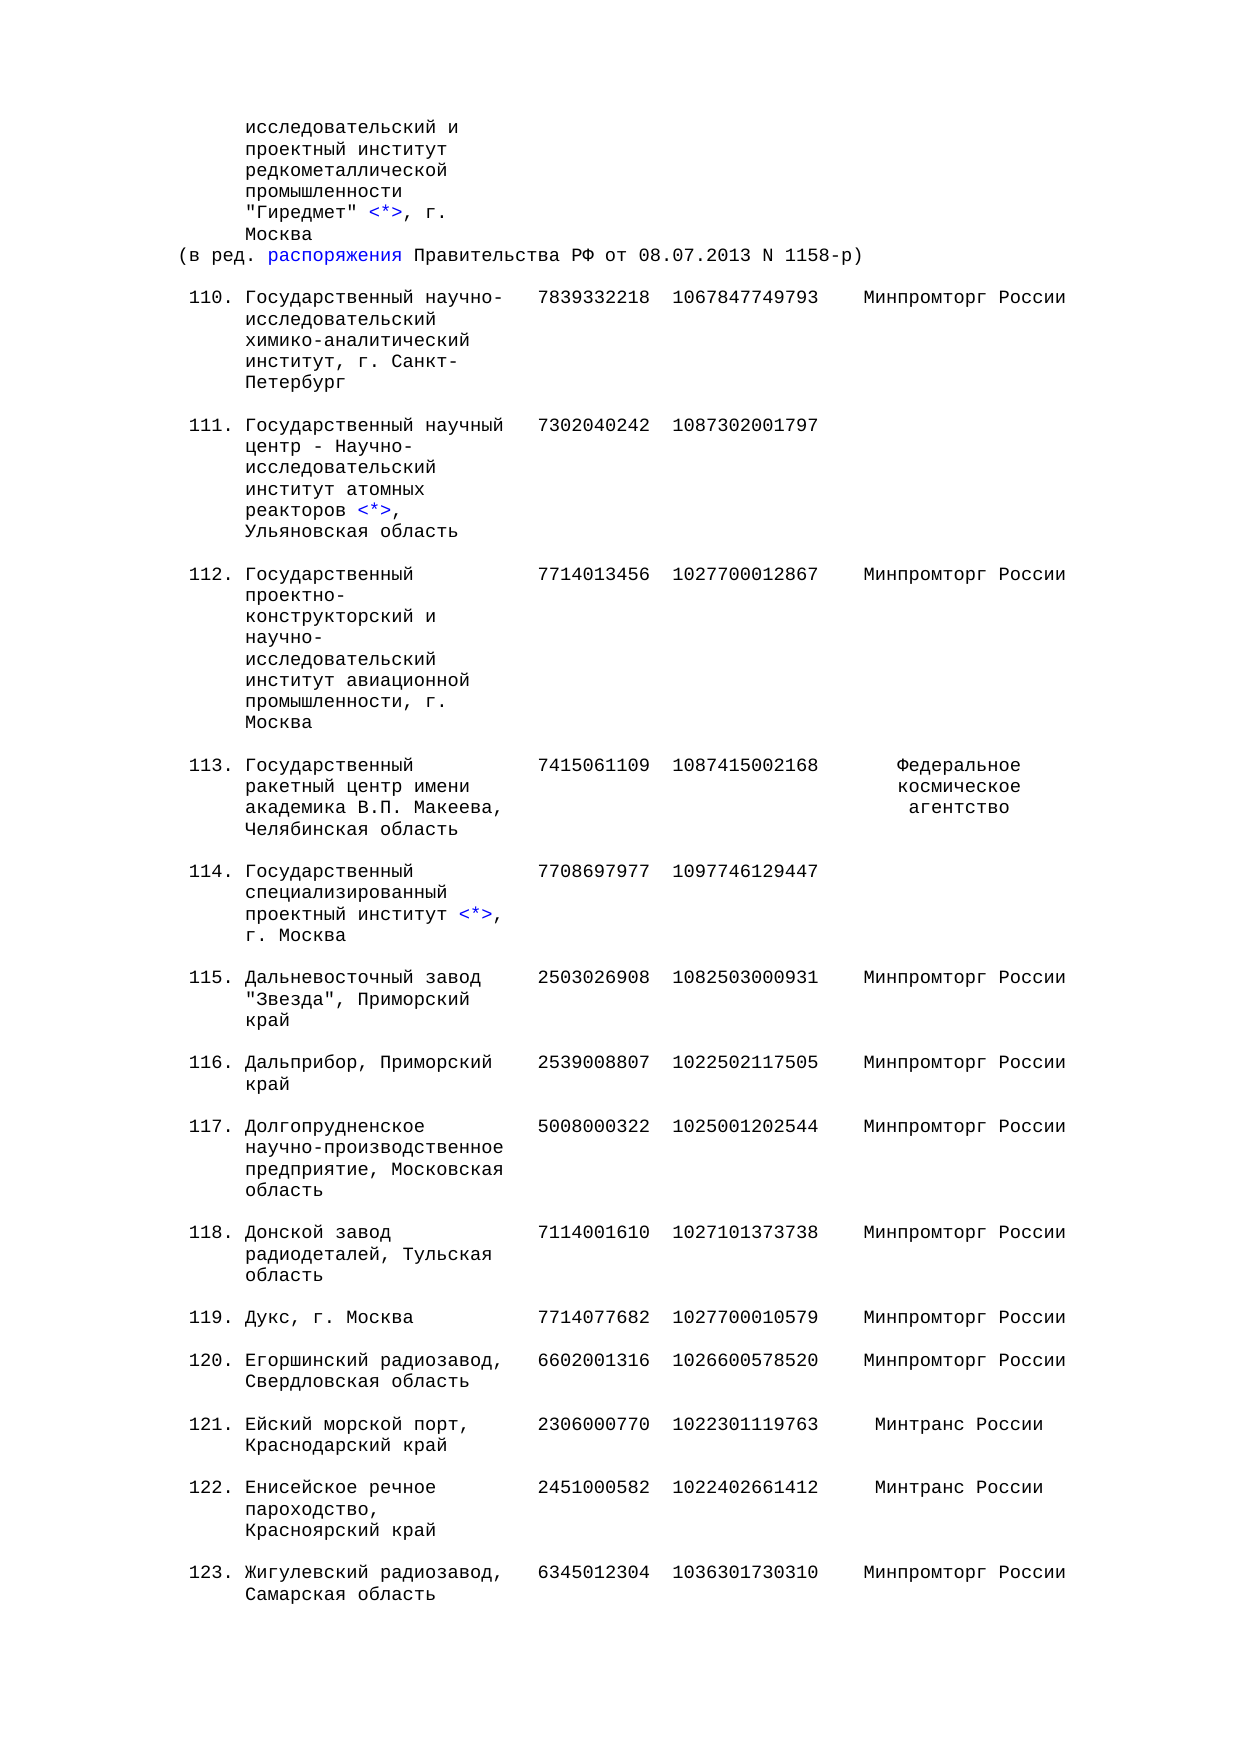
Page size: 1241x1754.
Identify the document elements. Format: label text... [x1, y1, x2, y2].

text Красноярский край [177, 1521, 1152, 1542]
text конструкторский и [177, 607, 1152, 628]
text 115. Дальневосточный завод 2503026908 1082503000931 Минпромторг России [177, 968, 1152, 989]
text 118. Донской завод 7114001610 1027101373738 Минпромторг России [177, 1223, 1152, 1244]
text край [177, 1011, 1152, 1032]
text исследовательский [177, 458, 1152, 479]
text 111. Государственный научный 7302040242 1087302001797 [177, 416, 1152, 437]
text г. Москва [177, 926, 1152, 947]
text исследовательский и [177, 118, 1152, 139]
text центр - Научно- [177, 437, 1152, 458]
text пароходство, [177, 1499, 1152, 1521]
text Самарская область [177, 1584, 1152, 1606]
text 119. Дукс, г. Москва 7714077682 1027700010579 Минпромторг России [177, 1308, 1152, 1329]
text 122. Енисейское речное 2451000582 1022402661412 Минтранс России [177, 1478, 1152, 1499]
text ракетный центр имени космическое [177, 777, 1152, 798]
text институт атомных [177, 479, 1152, 501]
text исследовательский [177, 649, 1152, 671]
text Челябинская область [177, 819, 1152, 841]
text 112. Государственный 7714013456 1027700012867 Минпромторг России [177, 564, 1152, 586]
text Петербург [177, 373, 1152, 394]
text промышленности [177, 182, 1152, 203]
text предприятие, Московская [177, 1159, 1152, 1181]
text институт авиационной [177, 671, 1152, 692]
text радиодеталей, Тульская [177, 1244, 1152, 1266]
text Свердловская область [177, 1372, 1152, 1393]
text 116. Дальприбор, Приморский 2539008807 1022502117505 Минпромторг России [177, 1053, 1152, 1074]
text Москва [177, 224, 1152, 246]
text исследовательский [177, 309, 1152, 331]
text область [177, 1266, 1152, 1287]
text 120. Егоршинский радиозавод, 6602001316 1026600578520 Минпромторг России [177, 1351, 1152, 1372]
text 121. Ейский морской порт, 2306000770 1022301119763 Минтранс России [177, 1414, 1152, 1436]
text специализированный [177, 883, 1152, 904]
text край [177, 1074, 1152, 1096]
text "Гиредмет" <*>, г. [177, 203, 1152, 224]
text 113. Государственный 7415061109 1087415002168 Федеральное [177, 756, 1152, 777]
text Краснодарский край [177, 1436, 1152, 1457]
text 123. Жигулевский радиозавод, 6345012304 1036301730310 Минпромторг России [177, 1563, 1152, 1584]
text 110. Государственный научно- 7839332218 1067847749793 Минпромторг России [177, 288, 1152, 309]
text институт, г. Санкт- [177, 352, 1152, 373]
text проектный институт <*>, [177, 904, 1152, 926]
text "Звезда", Приморский [177, 989, 1152, 1011]
text 114. Государственный 7708697977 1097746129447 [177, 862, 1152, 883]
text академика В.П. Макеева, агентство [177, 798, 1152, 819]
text проектный институт [177, 139, 1152, 161]
text 117. Долгопрудненское 5008000322 1025001202544 Минпромторг России [177, 1117, 1152, 1138]
text редкометаллической [177, 161, 1152, 182]
text реакторов <*>, [177, 501, 1152, 522]
text Москва [177, 713, 1152, 734]
text (в ред. распоряжения Правительства РФ от 08.07.2013 N 1158-р) [177, 246, 1152, 267]
text область [177, 1181, 1152, 1202]
text научно- [177, 628, 1152, 649]
text химико-аналитический [177, 331, 1152, 352]
text Ульяновская область [177, 522, 1152, 543]
text промышленности, г. [177, 692, 1152, 713]
text научно-производственное [177, 1138, 1152, 1159]
text проектно- [177, 586, 1152, 607]
